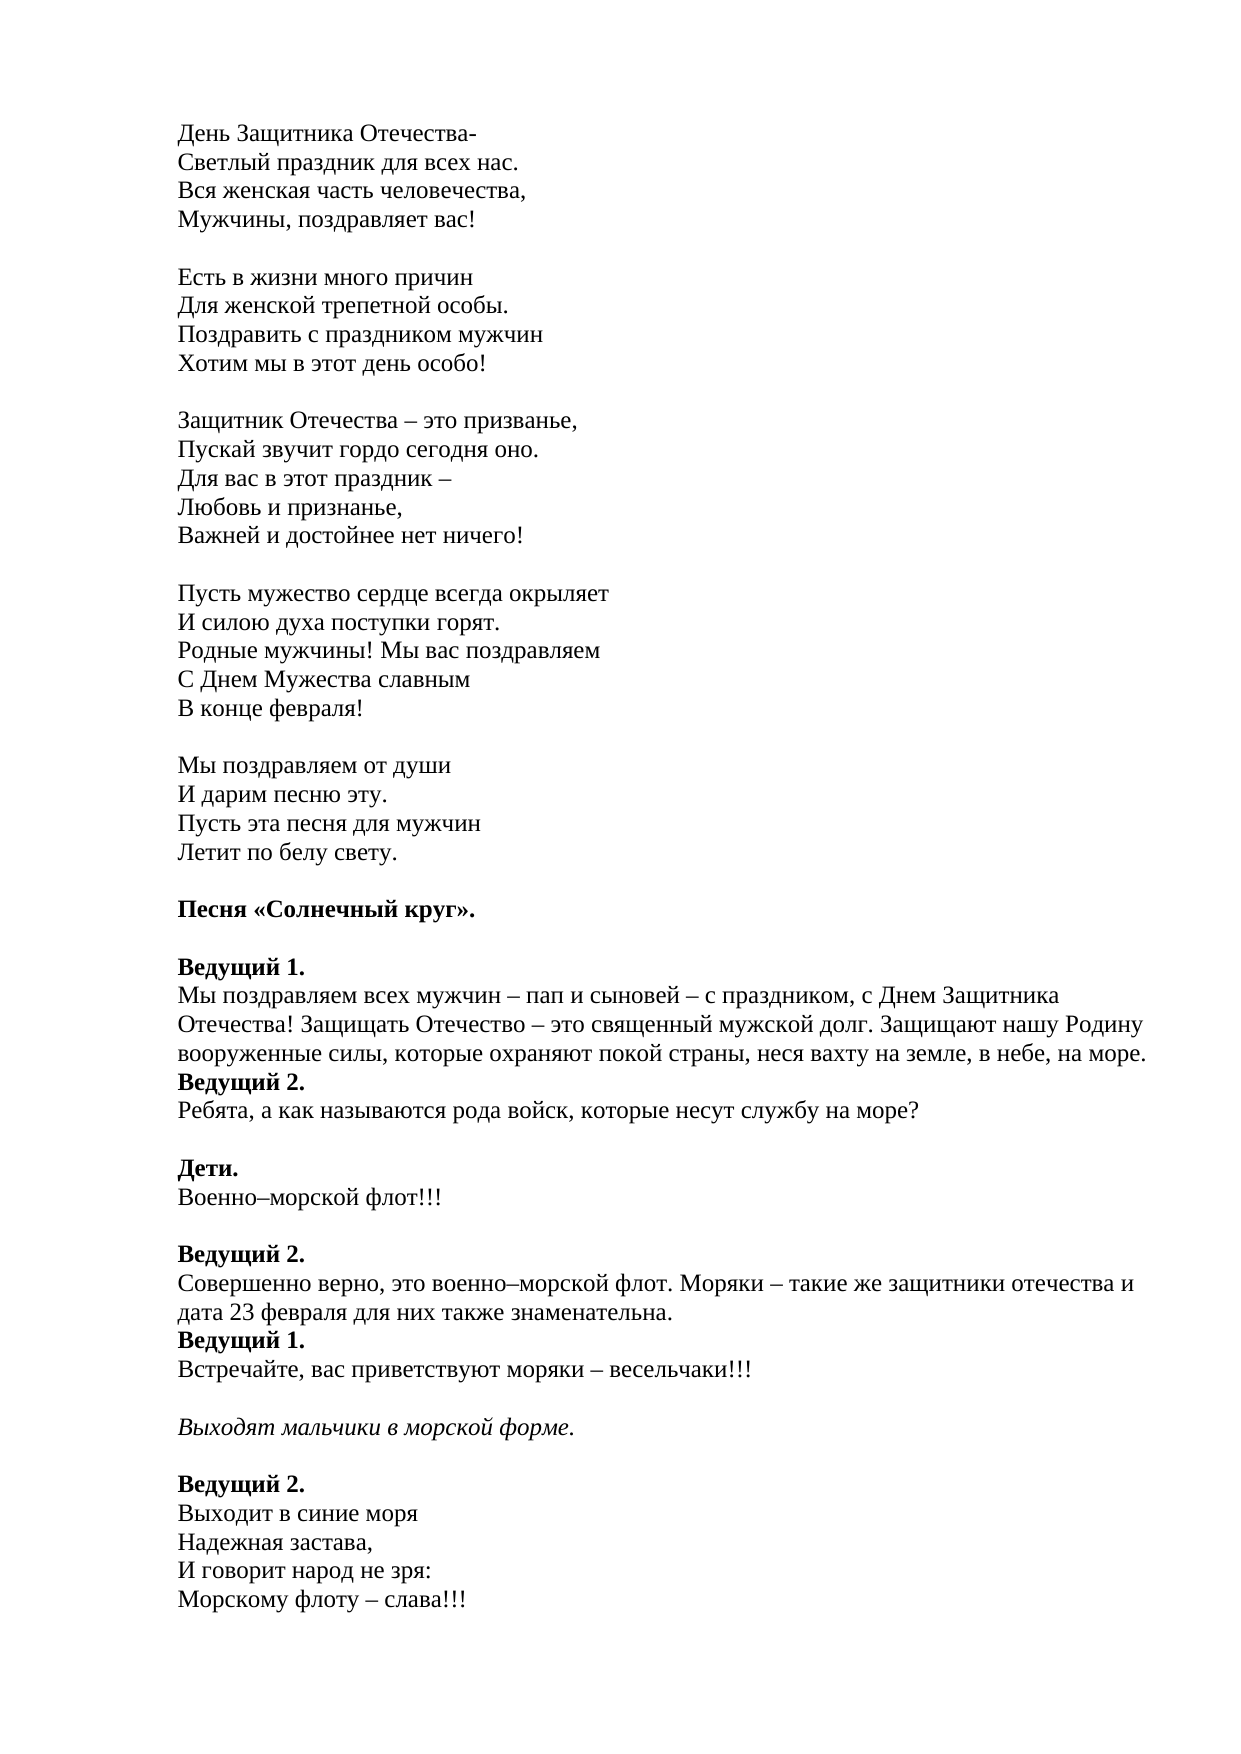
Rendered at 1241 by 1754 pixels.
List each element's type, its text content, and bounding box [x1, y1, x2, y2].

text В конце февраля! [177, 693, 1152, 722]
text Хотим мы в этот день особо! [177, 348, 1152, 377]
text Летит по белу свету. [177, 837, 1152, 866]
text Мужчины, поздравляет вас! [177, 204, 1152, 233]
text Есть в жизни много причин [177, 262, 1152, 291]
text Поздравить с праздником мужчин [177, 319, 1152, 348]
text Совершенно верно, это военно–морской флот. Моряки – такие же защитники отечества и дата 23 февраля для них также знаменательна. [177, 1268, 1152, 1326]
text Выходят мальчики в морской форме. [177, 1412, 1152, 1441]
text День Защитника Отечества- [177, 118, 1152, 147]
text Выходит в синие моря [177, 1498, 1152, 1527]
text Военно–морской флот!!! [177, 1182, 1152, 1211]
text Вся женская часть человечества, [177, 176, 1152, 204]
text И говорит народ не зря: [177, 1556, 1152, 1584]
text Для женской трепетной особы. [177, 291, 1152, 319]
text Светлый праздник для всех нас. [177, 147, 1152, 176]
text Пусть мужество сердце всегда окрыляет [177, 578, 1152, 607]
text Ведущий 2. [177, 1067, 1152, 1096]
text Песня «Солнечный круг». [177, 894, 1152, 923]
text Ребята, а как называются рода войск, которые несут службу на море? [177, 1096, 1152, 1124]
text Ведущий 2. [177, 1239, 1152, 1268]
text Любовь и признанье, [177, 492, 1152, 521]
text Встречайте, вас приветствуют моряки – весельчаки!!! [177, 1354, 1152, 1383]
text Для вас в этот праздник – [177, 463, 1152, 492]
text И силою духа поступки горят. [177, 607, 1152, 636]
text Пускай звучит гордо сегодня оно. [177, 434, 1152, 463]
text Дети. [177, 1153, 1152, 1182]
text Мы поздравляем от души [177, 751, 1152, 779]
text Родные мужчины! Мы вас поздравляем [177, 636, 1152, 664]
text И дарим песню эту. [177, 779, 1152, 808]
text Надежная застава, [177, 1527, 1152, 1556]
text Ведущий 1. [177, 952, 1152, 981]
text Пусть эта песня для мужчин [177, 808, 1152, 837]
text С Днем Мужества славным [177, 664, 1152, 693]
text Мы поздравляем всех мужчин – пап и сыновей – с праздником, с Днем Защитника Отечества! Защищать Отечество – это священный мужской долг. Защищают нашу Родину вооруженные силы, которые охраняют покой страны, неся вахту на земле, в небе, на море. [177, 981, 1152, 1067]
text Ведущий 1. [177, 1326, 1152, 1354]
text Важней и достойнее нет ничего! [177, 521, 1152, 549]
text Ведущий 2. [177, 1469, 1152, 1498]
text Морскому флоту – слава!!! [177, 1584, 1152, 1613]
text Защитник Отечества – это призванье, [177, 406, 1152, 434]
